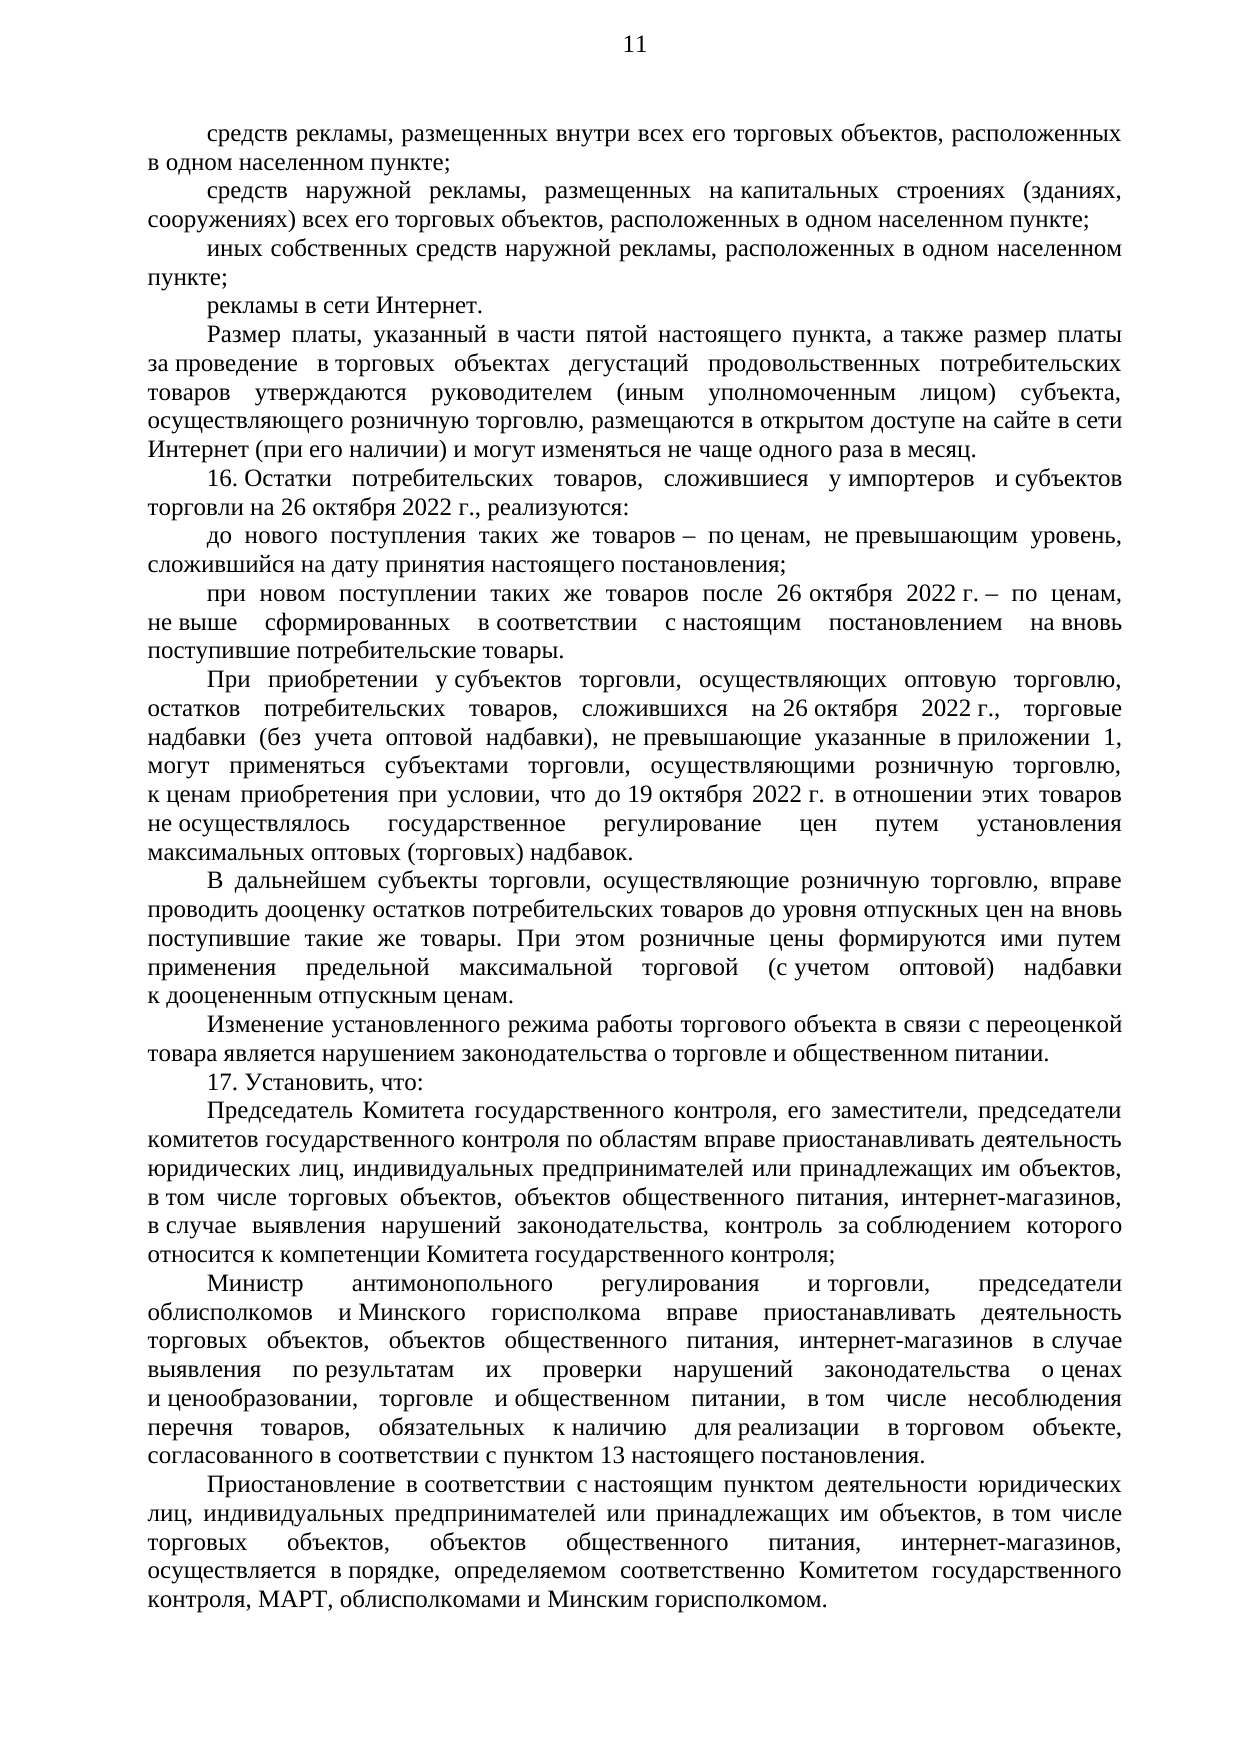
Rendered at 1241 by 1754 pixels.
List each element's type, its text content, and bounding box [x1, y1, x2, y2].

text до нового поступления таких же товаров – по ценам, не превышающим уровень, сложившийся на дату принятия настоящего постановления; [147, 521, 1122, 578]
text В дальнейшем субъекты торговли, осуществляющие розничную торговлю, вправе проводить дооценку остатков потребительских товаров до уровня отпускных цен на вновь поступившие такие же товары. При этом розничные цены формируются ими путем применения предельной максимальной торговой (с учетом оптовой) надбавки к дооцененным отпускным ценам. [147, 866, 1122, 1009]
text средств наружной рекламы, размещенных на капитальных строениях (зданиях, сооружениях) всех его торговых объектов, расположенных в одном населенном пункте; [147, 176, 1122, 233]
text Изменение установленного режима работы торгового объекта в связи с переоценкой товара является нарушением законодательства о торговле и общественном питании. [147, 1009, 1122, 1067]
text При приобретении у субъектов торговли, осуществляющих оптовую торговлю, остатков потребительских товаров, сложившихся на 26 октября 2022 г., торговые надбавки (без учета оптовой надбавки), не превышающие указанные в приложении 1, могут применяться субъектами торговли, осуществляющими розничную торговлю, к ценам приобретения при условии, что до 19 октября 2022 г. в отношении этих товаров не осуществлялось государственное регулирование цен путем установления максимальных оптовых (торговых) надбавок. [147, 664, 1122, 866]
text Председатель Комитета государственного контроля, его заместители, председатели комитетов государственного контроля по областям вправе приостанавливать деятельность юридических лиц, индивидуальных предпринимателей или принадлежащих им объектов, в том числе торговых объектов, объектов общественного питания, интернет-магазинов, в случае выявления нарушений законодательства, контроль за соблюдением которого относится к компетенции Комитета государственного контроля; [147, 1096, 1122, 1268]
text Размер платы, указанный в части пятой настоящего пункта, а также размер платы за проведение в торговых объектах дегустаций продовольственных потребительских товаров утверждаются руководителем (иным уполномоченным лицом) субъекта, осуществляющего розничную торговлю, размещаются в открытом доступе на сайте в сети Интернет (при его наличии) и могут изменяться не чаще одного раза в месяц. [147, 319, 1122, 463]
text Приостановление в соответствии с настоящим пунктом деятельности юридических лиц, индивидуальных предпринимателей или принадлежащих им объектов, в том числе торговых объектов, объектов общественного питания, интернет-магазинов, осуществляется в порядке, определяемом соответственно Комитетом государственного контроля, МАРТ, облисполкомами и Минским горисполкомом. [147, 1469, 1122, 1613]
text 17. Установить, что: [147, 1067, 1122, 1096]
text средств рекламы, размещенных внутри всех его торговых объектов, расположенных в одном населенном пункте; [147, 118, 1122, 176]
text 16. Остатки потребительских товаров, сложившиеся у импортеров и субъектов торговли на 26 октября 2022 г., реализуются: [147, 463, 1122, 521]
text рекламы в сети Интернет. [147, 291, 1122, 319]
text Министр антимонопольного регулирования и торговли, председатели облисполкомов и Минского горисполкома вправе приостанавливать деятельность торговых объектов, объектов общественного питания, интернет-магазинов в случае выявления по результатам их проверки нарушений законодательства о ценах и ценообразовании, торговле и общественном питании, в том числе несоблюдения перечня товаров, обязательных к наличию для реализации в торговом объекте, согласованного в соответствии с пунктом 13 настоящего постановления. [147, 1268, 1122, 1469]
text иных собственных средств наружной рекламы, расположенных в одном населенном пункте; [147, 233, 1122, 291]
text при новом поступлении таких же товаров после 26 октября 2022 г. – по ценам, не выше сформированных в соответствии с настоящим постановлением на вновь поступившие потребительские товары. [147, 578, 1122, 664]
